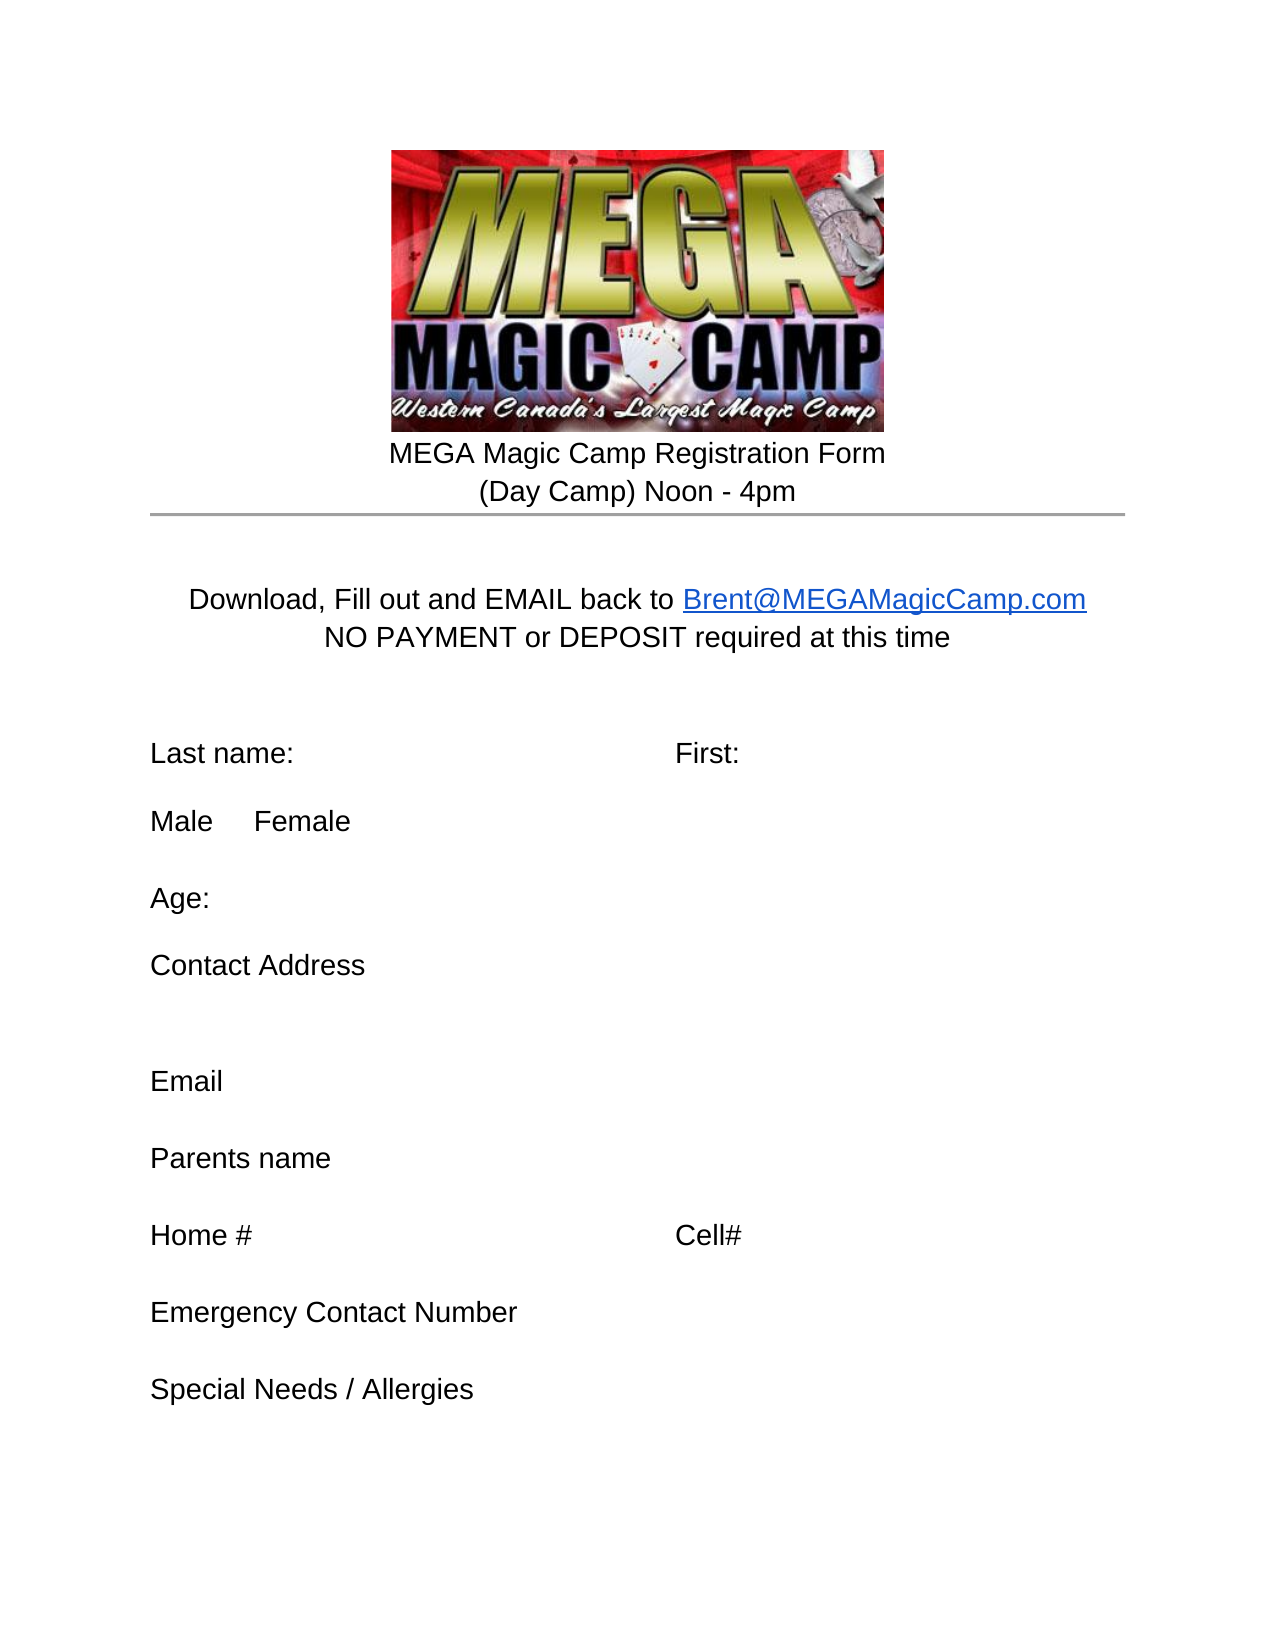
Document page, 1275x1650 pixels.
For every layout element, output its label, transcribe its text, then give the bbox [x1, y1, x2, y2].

text Contact Address Email Parents name [150, 948, 1125, 1174]
text Special Needs / Allergies [150, 1372, 1125, 1406]
text Male Female [150, 803, 1125, 837]
text Last name: First: [150, 736, 1125, 800]
text Download, Fill out and EMAIL back to Brent@MEGAMagicCamp.com NO PAYMENT or DEPOSIT required at this time [150, 582, 1125, 654]
text Age: [150, 881, 1125, 944]
text Home # Cell# [150, 1218, 1125, 1252]
text MEGA Magic Camp Registration Form (Day Camp) Noon - 4pm [150, 436, 1125, 508]
picture [391, 150, 884, 432]
text Emergency Contact Number [150, 1295, 1125, 1329]
